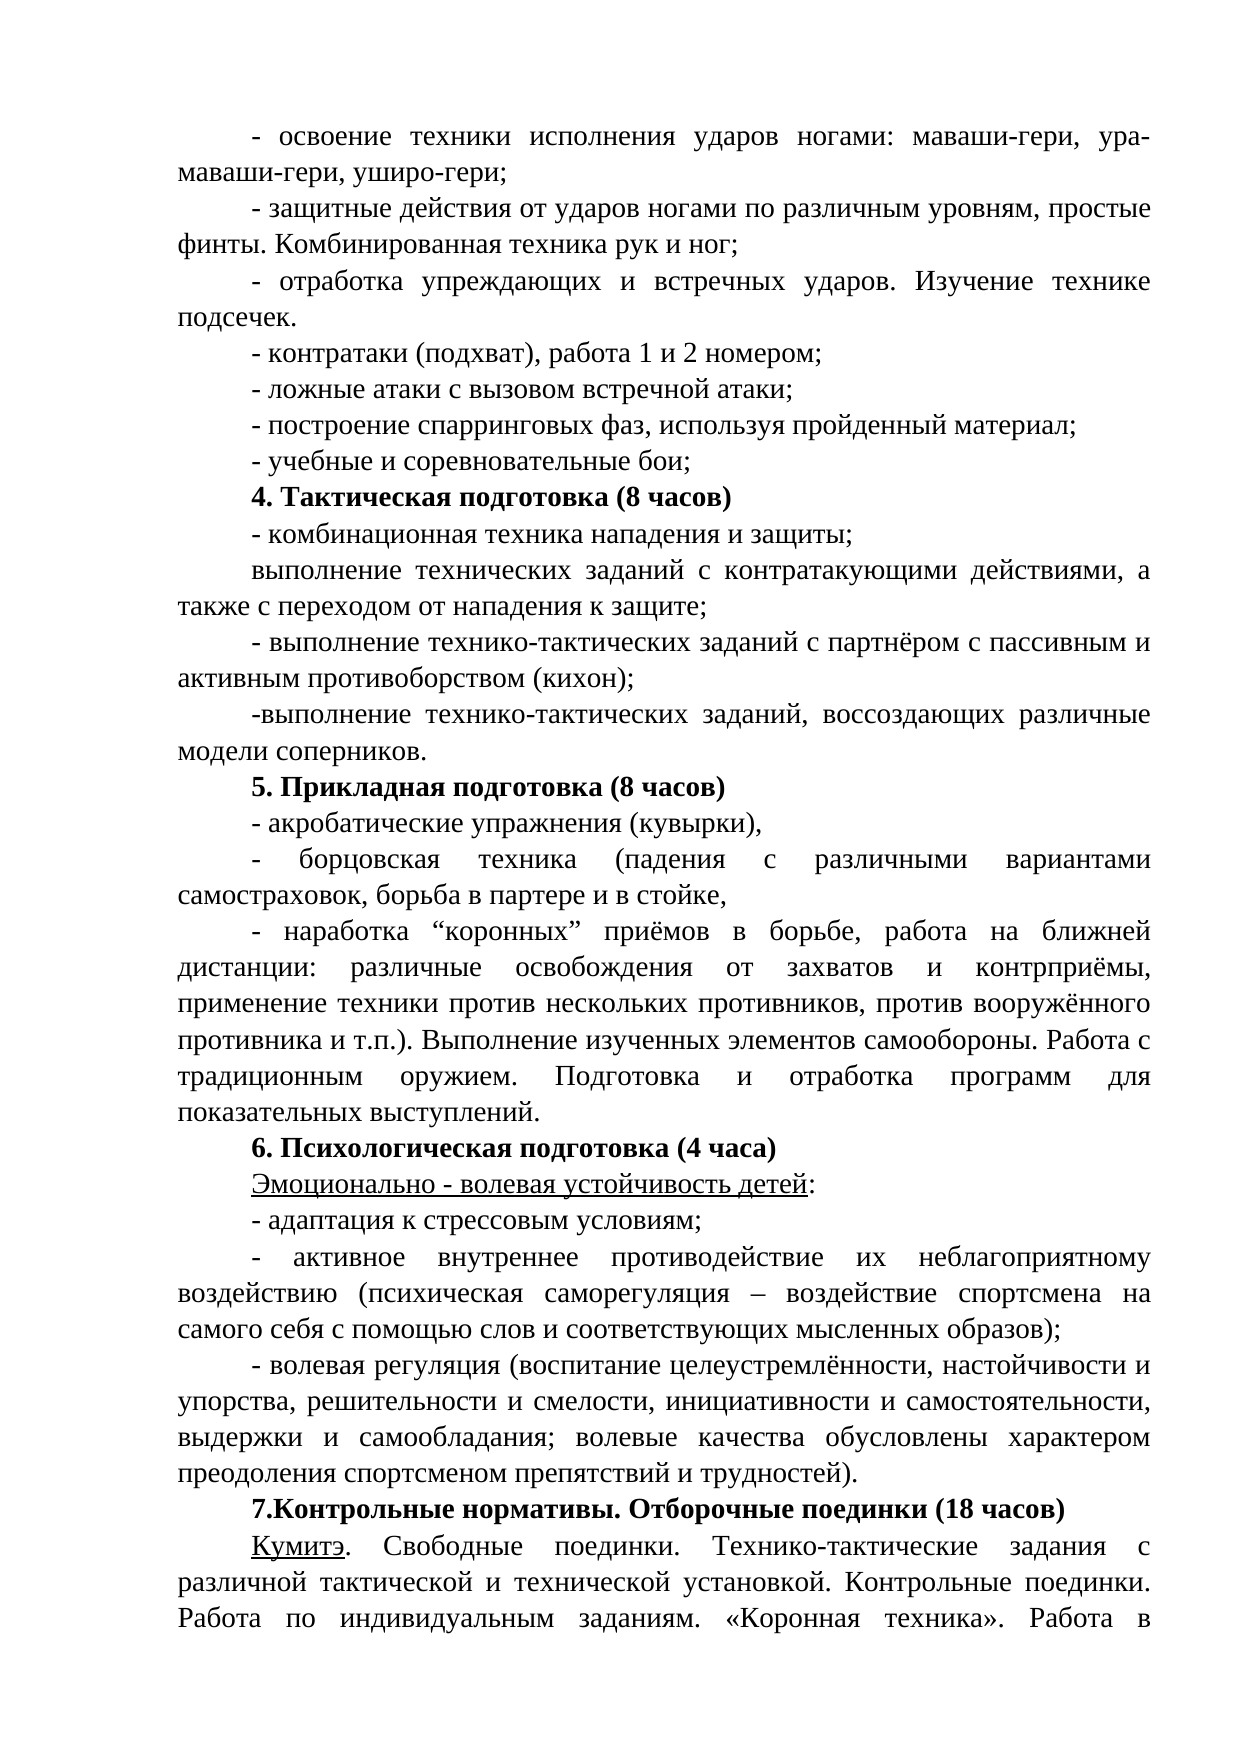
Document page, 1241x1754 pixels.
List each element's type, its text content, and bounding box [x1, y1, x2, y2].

text - защитные действия от ударов ногами по различным уровням, простые финты. Комбинированная техника рук и ног; [177, 190, 1152, 260]
text - выполнение технико-тактических заданий с партнёром с пассивным и активным противоборством (кихон); [177, 624, 1152, 694]
text 7.Контрольные нормативы. Отборочные поединки (18 часов) [177, 1492, 1152, 1525]
text - контратаки (подхват), работа 1 и 2 номером; [177, 335, 1152, 368]
text - комбинационная техника нападения и защиты; [177, 516, 1152, 549]
text 4. Тактическая подготовка (8 часов) [177, 479, 1152, 513]
text - адаптация к стрессовым условиям; [177, 1202, 1152, 1236]
text - волевая регуляция (воспитание целеустремлённости, настойчивости и упорства, решительности и смелости, инициативности и самостоятельности, выдержки и самообладания; волевые качества обусловлены характером преодоления спортсменом препятствий и трудностей). [177, 1347, 1152, 1489]
text - борцовская техника (падения с различными вариантами самостраховок, борьба в партере и в стойке, [177, 841, 1152, 911]
text выполнение технических заданий с контратакующими действиями, а также с переходом от нападения к защите; [177, 552, 1152, 622]
text - акробатические упражнения (кувырки), [177, 805, 1152, 838]
text - наработка “коронных” приёмов в борьбе, работа на ближней дистанции: различные освобождения от захватов и контрприёмы, применение техники против нескольких противников, против вооружённого противника и т.п.). Выполнение изученных элементов самообороны. Работа с традиционным оружием. Подготовка и отработка программ для показательных выступлений. [177, 913, 1152, 1128]
text 5. Прикладная подготовка (8 часов) [177, 769, 1152, 802]
text - активное внутреннее противодействие их неблагоприятному воздействию (психическая саморегуляция – воздействие спортсмена на самого себя с помощью слов и соответствующих мысленных образов); [177, 1239, 1152, 1344]
text -выполнение технико-тактических заданий, воссоздающих различные модели соперников. [177, 696, 1152, 766]
text - построение спарринговых фаз, используя пройденный материал; [177, 407, 1152, 441]
text - отработка упреждающих и встречных ударов. Изучение технике подсечек. [177, 263, 1152, 332]
text - учебные и соревновательные бои; [177, 443, 1152, 477]
text - освоение техники исполнения ударов ногами: маваши-гери, ура-маваши-гери, уширо-гери; [177, 118, 1152, 188]
text 6. Психологическая подготовка (4 часа) [177, 1130, 1152, 1164]
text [177, 1528, 1152, 1634]
text - ложные атаки с вызовом встречной атаки; [177, 371, 1152, 405]
text Эмоционально - волевая устойчивость детей: [177, 1166, 1152, 1200]
